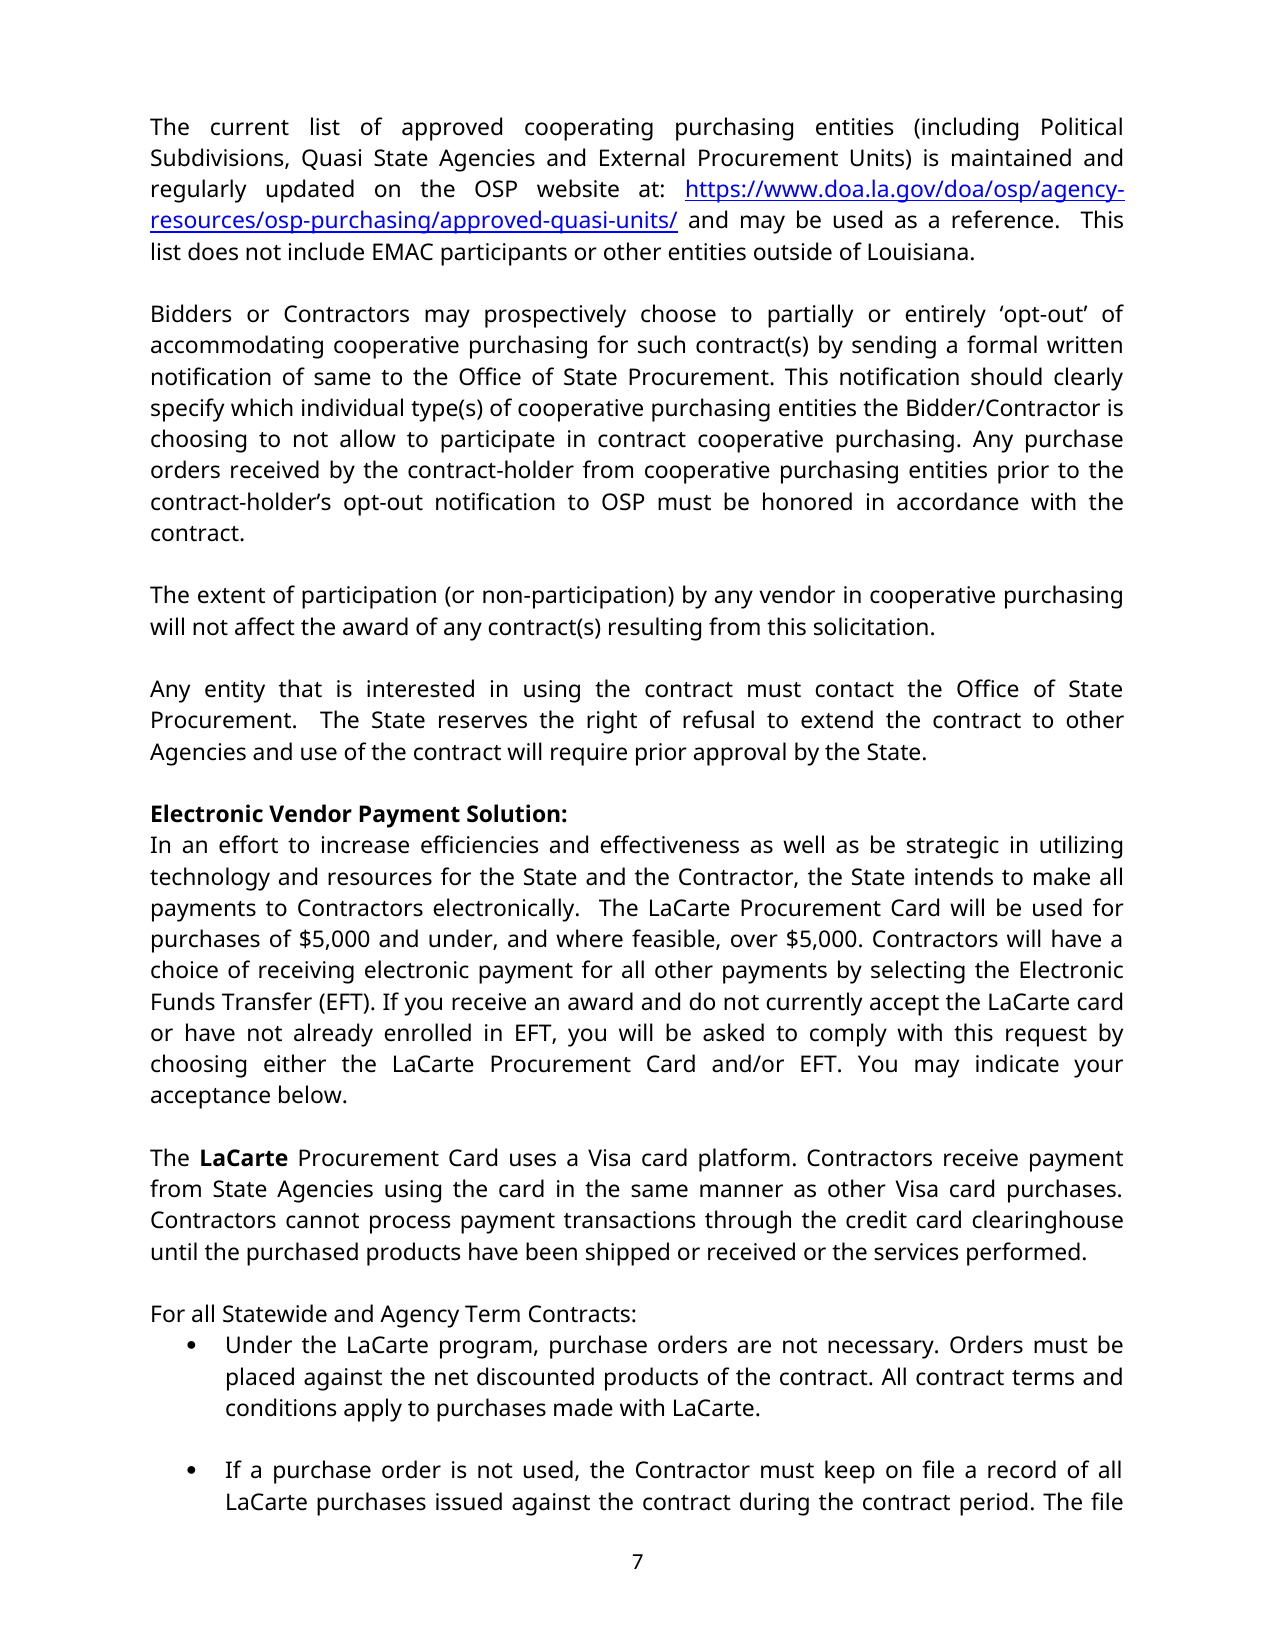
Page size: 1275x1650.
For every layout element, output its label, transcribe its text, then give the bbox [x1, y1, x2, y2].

text Bidders or Contractors may prospectively choose to partially or entirely ‘opt-out’ of accommodating cooperative purchasing for such contract(s) by sending a formal written notification of same to the Office of State Procurement. This notification should clearly specify which individual type(s) of cooperative purchasing entities the Bidder/Contractor is choosing to not allow to participate in contract cooperative purchasing. Any purchase orders received by the contract-holder from cooperative purchasing entities prior to the contract-holder’s opt-out notification to OSP must be honored in accordance with the contract. [150, 298, 1125, 548]
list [187, 1454, 1125, 1517]
text Any entity that is interested in using the contract must contact the Office of State Procurement. The State reserves the right of refusal to extend the contract to other Agencies and use of the contract will require prior approval by the State. [150, 673, 1125, 767]
text The current list of approved cooperating purchasing entities (including Political Subdivisions, Quasi State Agencies and External Procurement Units) is maintained and regularly updated on the OSP website at: https://www.doa.la.gov/doa/osp/agency-resources/osp-purchasing/approved-quasi-units/ and may be used as a reference. This list does not include EMAC participants or other entities outside of Louisiana. [150, 111, 1125, 267]
text In an effort to increase efficiencies and effectiveness as well as be strategic in utilizing technology and resources for the State and the Contractor, the State intends to make all payments to Contractors electronically. The LaCarte Procurement Card will be used for purchases of $5,000 and under, and where feasible, over $5,000. Contractors will have a choice of receiving electronic payment for all other payments by selecting the Electronic Funds Transfer (EFT). If you receive an award and do not currently accept the LaCarte card or have not already enrolled in EFT, you will be asked to comply with this request by choosing either the LaCarte Procurement Card and/or EFT. You may indicate your acceptance below. [150, 829, 1125, 1111]
text The extent of participation (or non-participation) by any vendor in cooperative purchasing will not affect the award of any contract(s) resulting from this solicitation. [150, 579, 1125, 642]
text The LaCarte Procurement Card uses a Visa card platform. Contractors receive payment from State Agencies using the card in the same manner as other Visa card purchases. Contractors cannot process payment transactions through the credit card clearinghouse until the purchased products have been shipped or received or the services performed. [150, 1142, 1125, 1267]
list Under the LaCarte program, purchase orders are not necessary. Orders must be placed against the net discounted products of the contract. All contract terms and conditions apply to purchases made with LaCarte. [187, 1329, 1125, 1423]
text Electronic Vendor Payment Solution: [150, 798, 1125, 829]
text For all Statewide and Agency Term Contracts: [150, 1298, 1125, 1329]
